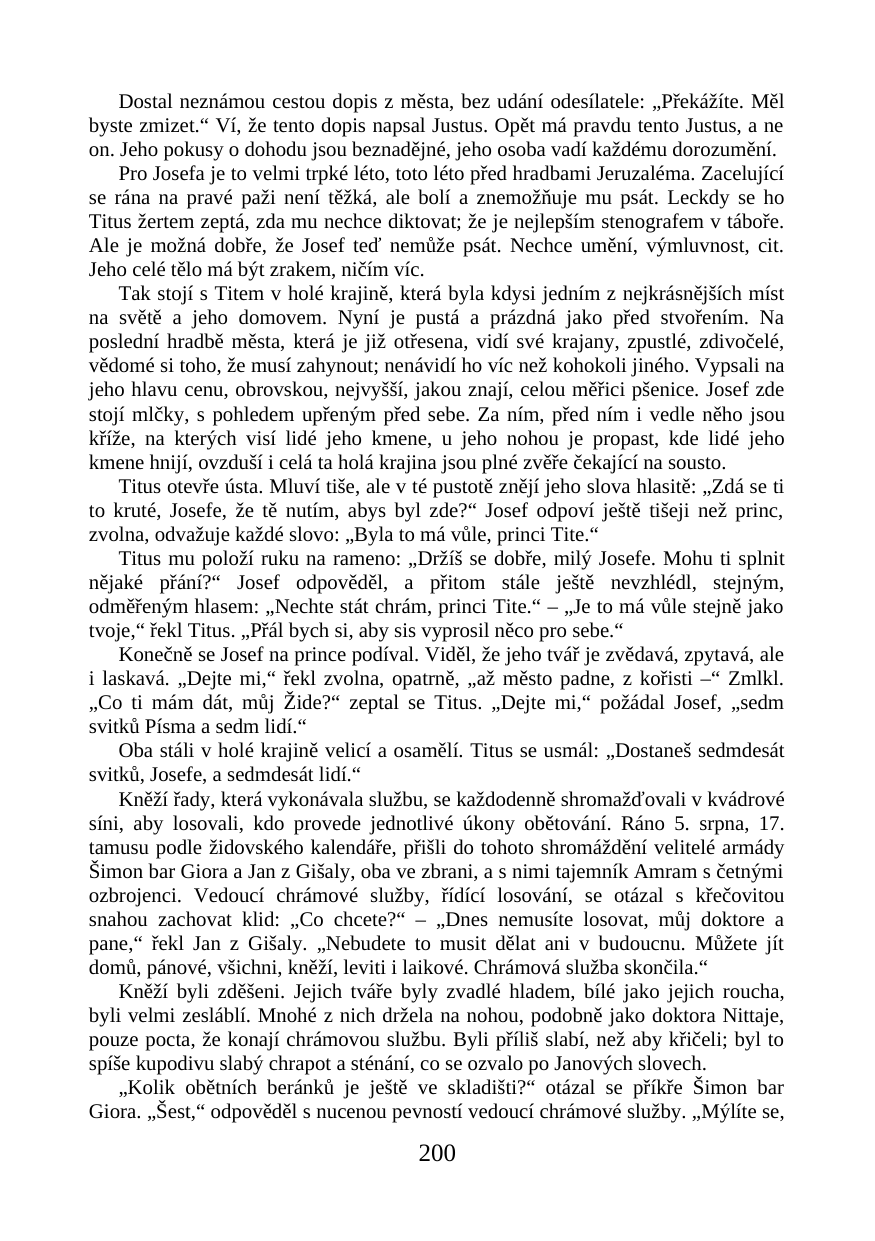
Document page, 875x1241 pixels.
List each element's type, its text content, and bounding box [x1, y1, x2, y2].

text Kněží řady, která vykonávala službu, se každodenně shromažďovali v kvádrové síni, aby losovali, kdo provede jednotlivé úkony obětování. Ráno 5. srpna, 17. tamusu podle židovského kalendáře, přišli do tohoto shromáždění velitelé armády Šimon bar Giora a Jan z Gišaly, oba ve zbrani, a s nimi tajemník Amram s četnými ozbrojenci. Vedoucí chrámové služby, řídící losování, se otázal s křečovitou snahou zachovat klid: „Co chcete?“ – „Dnes nemusíte losovat, můj doktore a pane,“ řekl Jan z Gišaly. „Nebudete to musit dělat ani v budoucnu. Můžete jít domů, pánové, všichni, kněží, leviti i laikové. Chrámová služba skončila.“ [89, 786, 785, 979]
text Kněží byli zděšeni. Jejich tváře byly zvadlé hladem, bílé jako jejich roucha, byli velmi zesláblí. Mnohé z nich držela na nohou, podobně jako doktora Nittaje, pouze pocta, že konají chrámovou službu. Byli příliš slabí, než aby křičeli; byl to spíše kupodivu slabý chrapot a sténání, co se ozvalo po Janových slovech. [89, 979, 785, 1075]
text Titus otevře ústa. Mluví tiše, ale v té pustotě znějí jeho slova hlasitě: „Zdá se ti to kruté, Josefe, že tě nutím, abys byl zde?“ Josef odpoví ještě tišeji než princ, zvolna, odvažuje každé slovo: „Byla to má vůle, princi Tite.“ [89, 474, 785, 546]
text Konečně se Josef na prince podíval. Viděl, že jeho tvář je zvědavá, zpytavá, ale i laskavá. „Dejte mi,“ řekl zvolna, opatrně, „až město padne, z kořisti –“ Zmlkl. „Co ti mám dát, můj Žide?“ zeptal se Titus. „Dejte mi,“ požádal Josef, „sedm svitků Písma a sedm lidí.“ [89, 642, 785, 738]
text Oba stáli v holé krajině velicí a osamělí. Titus se usmál: „Dostaneš sedmdesát svitků, Josefe, a sedmdesát lidí.“ [89, 738, 785, 786]
text Titus mu položí ruku na rameno: „Držíš se dobře, milý Josefe. Mohu ti splnit nějaké přání?“ Josef odpověděl, a přitom stále ještě nevzhlédl, stejným, odměřeným hlasem: „Nechte stát chrám, princi Tite.“ – „Je to má vůle stejně jako tvoje,“ řekl Titus. „Přál bych si, aby sis vyprosil něco pro sebe.“ [89, 546, 785, 642]
text Pro Josefa je to velmi trpké léto, toto léto před hradbami Jeruzaléma. Zacelující se rána na pravé paži není těžká, ale bolí a znemožňuje mu psát. Leckdy se ho Titus žertem zeptá, zda mu nechce diktovat; že je nejlepším stenografem v táboře. Ale je možná dobře, že Josef teď nemůže psát. Nechce umění, výmluvnost, cit. Jeho celé tělo má být zrakem, ničím víc. [89, 161, 785, 281]
text Tak stojí s Titem v holé krajině, která byla kdysi jedním z nejkrásnějších míst na světě a jeho domovem. Nyní je pustá a prázdná jako před stvořením. Na poslední hradbě města, která je již otřesena, vidí své krajany, zpustlé, zdivočelé, vědomé si toho, že musí zahynout; nenávidí ho víc než kohokoli jiného. Vypsali na jeho hlavu cenu, obrovskou, nejvyšší, jakou znají, celou měřici pšenice. Josef zde stojí mlčky, s pohledem upřeným před sebe. Za ním, před ním i vedle něho jsou kříže, na kterých visí lidé jeho kmene, u jeho nohou je propast, kde lidé jeho kmene hnijí, ovzduší i celá ta holá krajina jsou plné zvěře čekající na sousto. [89, 281, 785, 474]
text Dostal neznámou cestou dopis z města, bez udání odesílatele: „Překážíte. Měl byste zmizet.“ Ví, že tento dopis napsal Justus. Opět má pravdu tento Justus, a ne on. Jeho pokusy o dohodu jsou beznadějné, jeho osoba vadí každému dorozumění. [89, 89, 785, 161]
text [89, 1075, 785, 1123]
